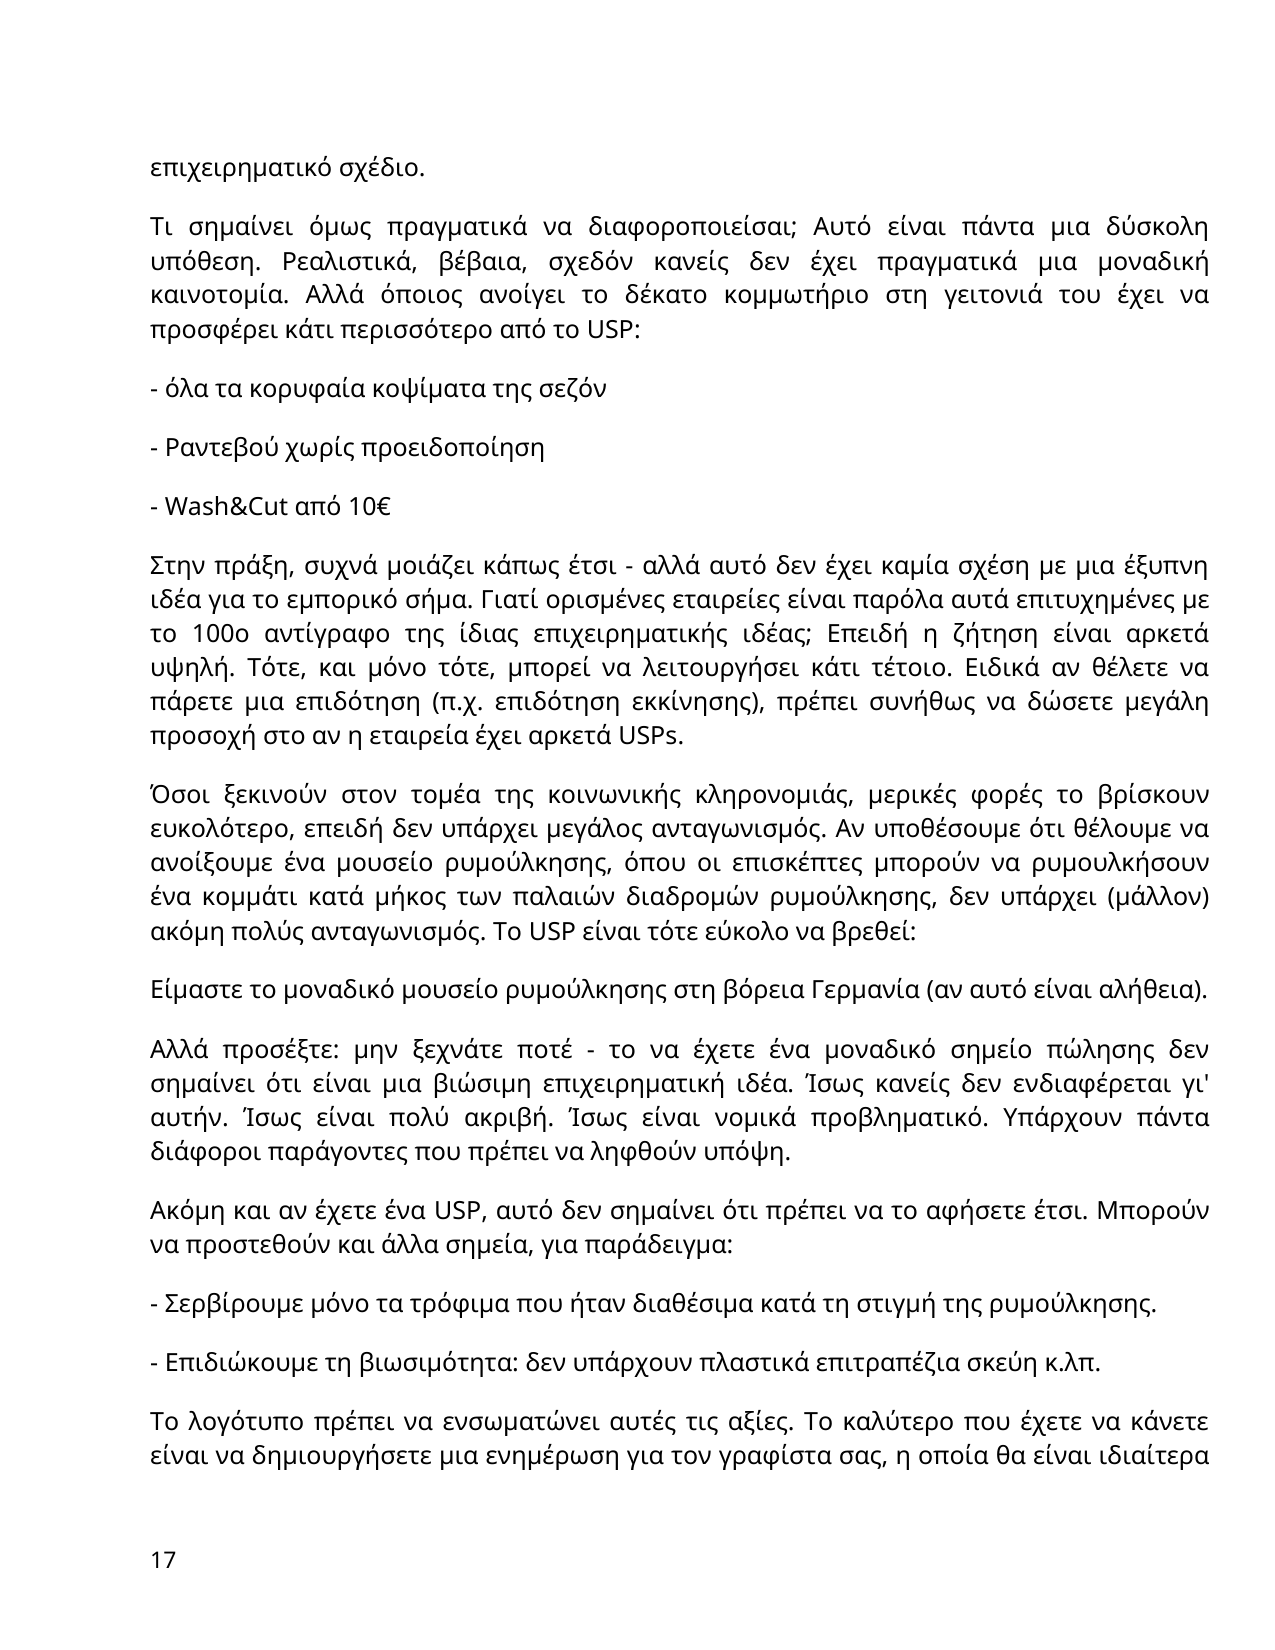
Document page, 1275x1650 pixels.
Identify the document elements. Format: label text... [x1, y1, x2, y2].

text - Ραντεβού χωρίς προειδοποίηση [150, 429, 1211, 463]
text Είμαστε το μοναδικό μουσείο ρυμούλκησης στη βόρεια Γερμανία (αν αυτό είναι αλήθεια). [150, 972, 1211, 1006]
text Αλλά προσέξτε: μην ξεχνάτε ποτέ - το να έχετε ένα μοναδικό σημείο πώλησης δεν σημαίνει ότι είναι μια βιώσιμη επιχειρηματική ιδέα. Ίσως κανείς δεν ενδιαφέρεται γι' αυτήν. Ίσως είναι πολύ ακριβή. Ίσως είναι νομικά προβληματικό. Υπάρχουν πάντα διάφοροι παράγοντες που πρέπει να ληφθούν υπόψη. [150, 1031, 1211, 1167]
text Όσοι ξεκινούν στον τομέα της κοινωνικής κληρονομιάς, μερικές φορές το βρίσκουν ευκολότερο, επειδή δεν υπάρχει μεγάλος ανταγωνισμός. Αν υποθέσουμε ότι θέλουμε να ανοίξουμε ένα μουσείο ρυμούλκησης, όπου οι επισκέπτες μπορούν να ρυμουλκήσουν ένα κομμάτι κατά μήκος των παλαιών διαδρομών ρυμούλκησης, δεν υπάρχει (μάλλον) ακόμη πολύς ανταγωνισμός. Το USP είναι τότε εύκολο να βρεθεί: [150, 777, 1211, 947]
text Ακόμη και αν έχετε ένα USP, αυτό δεν σημαίνει ότι πρέπει να το αφήσετε έτσι. Μπορούν να προστεθούν και άλλα σημεία, για παράδειγμα: [150, 1192, 1211, 1261]
text Στην πράξη, συχνά μοιάζει κάπως έτσι - αλλά αυτό δεν έχει καμία σχέση με μια έξυπνη ιδέα για το εμπορικό σήμα. Γιατί ορισμένες εταιρείες είναι παρόλα αυτά επιτυχημένες με το 100ο αντίγραφο της ίδιας επιχειρηματικής ιδέας; Επειδή η ζήτηση είναι αρκετά υψηλή. Τότε, και μόνο τότε, μπορεί να λειτουργήσει κάτι τέτοιο. Ειδικά αν θέλετε να πάρετε μια επιδότηση (π.χ. επιδότηση εκκίνησης), πρέπει συνήθως να δώσετε μεγάλη προσοχή στο αν η εταιρεία έχει αρκετά USPs. [150, 547, 1211, 752]
text - όλα τα κορυφαία κοψίματα της σεζόν [150, 370, 1211, 404]
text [150, 1404, 1211, 1472]
text - Σερβίρουμε μόνο τα τρόφιμα που ήταν διαθέσιμα κατά τη στιγμή της ρυμούλκησης. [150, 1286, 1211, 1320]
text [150, 150, 1211, 184]
text - Wash&Cut από 10€ [150, 488, 1211, 522]
text - Επιδιώκουμε τη βιωσιμότητα: δεν υπάρχουν πλαστικά επιτραπέζια σκεύη κ.λπ. [150, 1345, 1211, 1379]
text Τι σημαίνει όμως πραγματικά να διαφοροποιείσαι; Αυτό είναι πάντα μια δύσκολη υπόθεση. Ρεαλιστικά, βέβαια, σχεδόν κανείς δεν έχει πραγματικά μια μοναδική καινοτομία. Αλλά όποιος ανοίγει το δέκατο κομμωτήριο στη γειτονιά του έχει να προσφέρει κάτι περισσότερο από το USP: [150, 209, 1211, 345]
